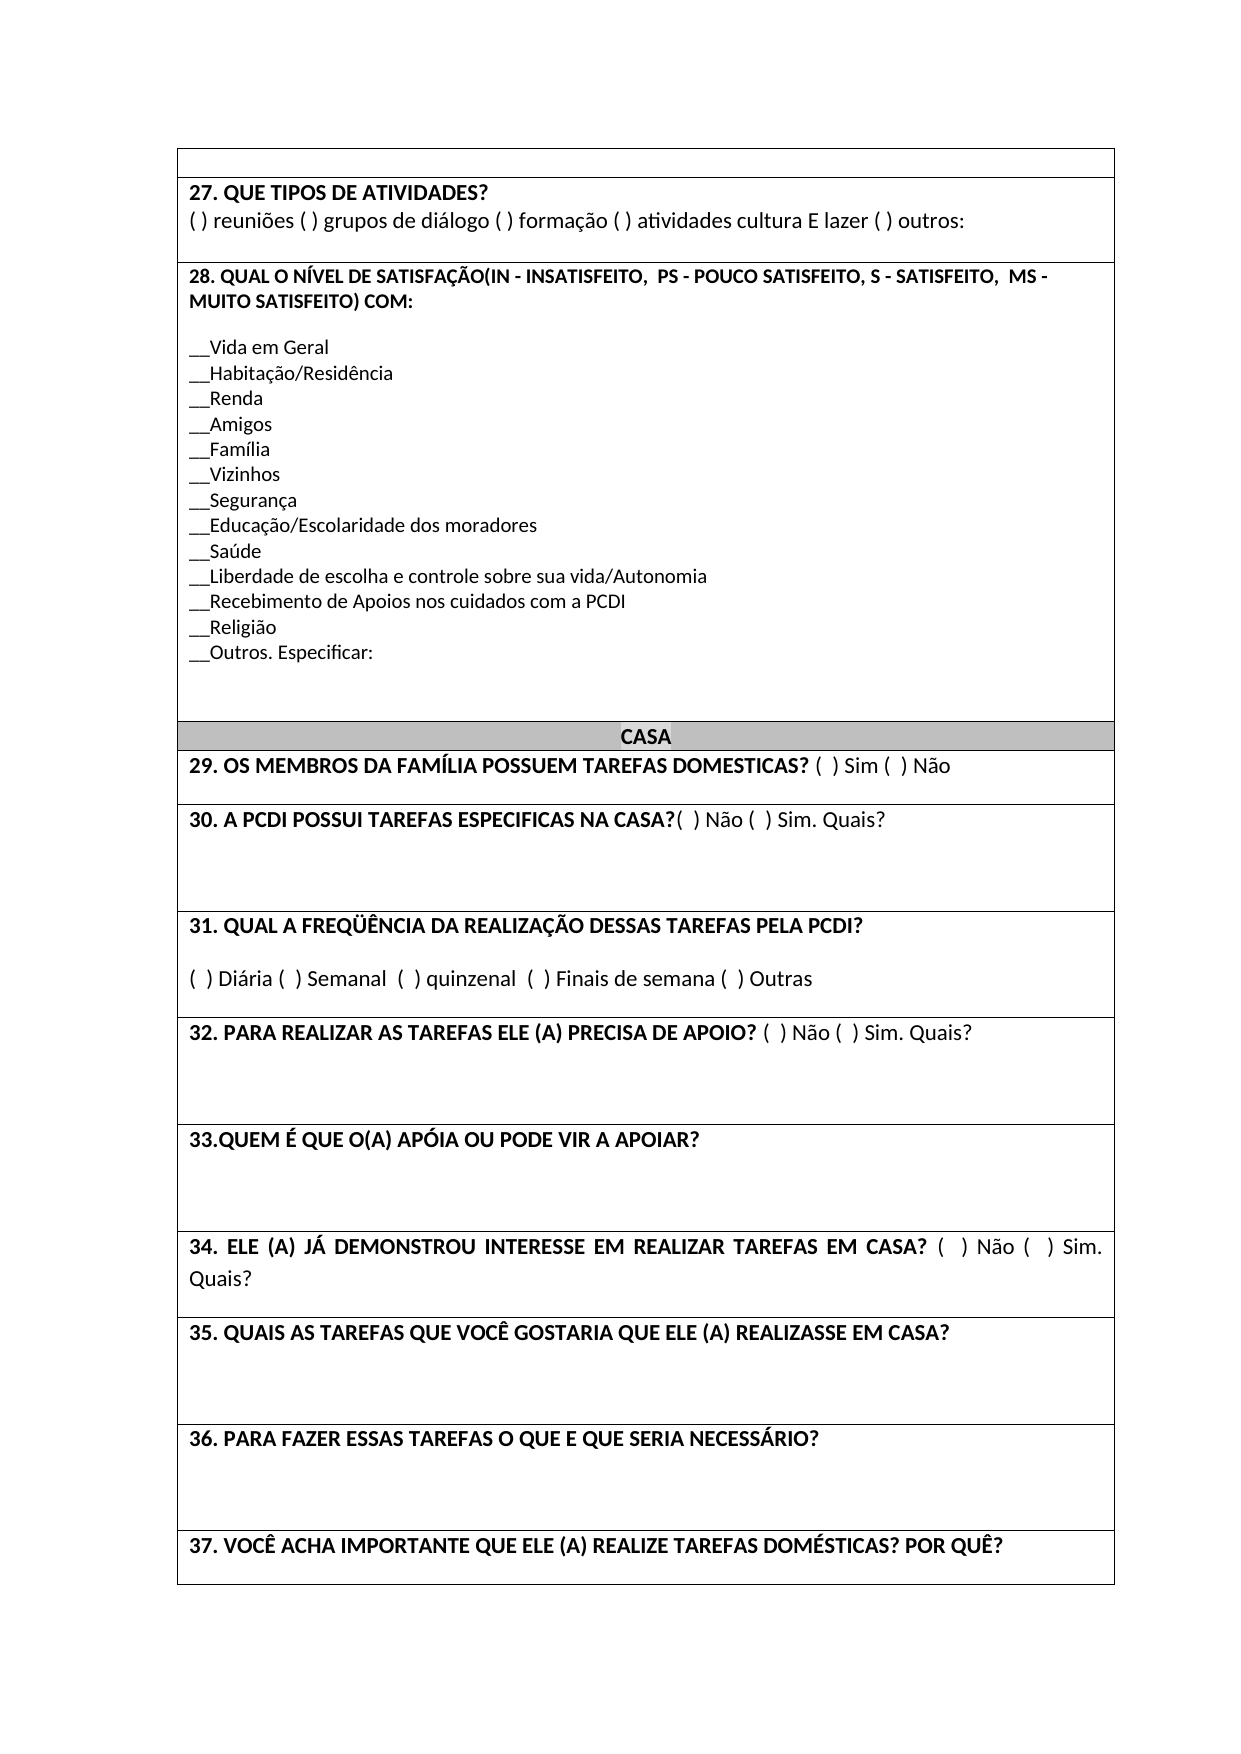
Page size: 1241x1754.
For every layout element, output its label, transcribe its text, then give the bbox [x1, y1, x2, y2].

table_cell 27. QUE TIPOS DE ATIVIDADES? ( ) reuniões ( ) grupos de diálogo ( ) formação ( ) atividades cultura E lazer ( ) outros: [178, 178, 1114, 262]
table_cell 34. ELE (A) JÁ DEMONSTROU INTERESSE EM REALIZAR TAREFAS EM CASA? ( ) Não ( ) Sim. Quais? [178, 1232, 1114, 1317]
table_cell 29. OS MEMBROS DA FAMÍLIA POSSUEM TAREFAS DOMESTICAS? ( ) Sim ( ) Não [178, 751, 1114, 804]
table_cell 32. PARA REALIZAR AS TAREFAS ELE (A) PRECISA DE APOIO? ( ) Não ( ) Sim. Quais? [178, 1018, 1114, 1124]
table_cell CASA [178, 722, 621, 750]
table_cell 33.QUEM É QUE O(A) APÓIA OU PODE VIR A APOIAR? [178, 1125, 1114, 1231]
table_cell 28. QUAL O NÍVEL DE SATISFAÇÃO(IN - INSATISFEITO, PS - POUCO SATISFEITO, S - SATISFEITO, MS - MUITO SATISFEITO) COM: __Vida em Geral __Habitação/Residência __Renda __Amigos __Família __Vizinhos __Segurança __Educação/Escolaridade dos moradores __Saúde __Liberdade de escolha e controle sobre sua vida/Autonomia __Recebimento de Apoios nos cuidados com a PCDI __Religião __Outros. Especificar: [178, 263, 1114, 721]
table_cell 31. QUAL A FREQÜÊNCIA DA REALIZAÇÃO DESSAS TAREFAS PELA PCDI? ( ) Diária ( ) Semanal ( ) quinzenal ( ) Finais de semana ( ) Outras [178, 912, 1114, 1017]
table_cell 35. QUAIS AS TAREFAS QUE VOCÊ GOSTARIA QUE ELE (A) REALIZASSE EM CASA? [178, 1318, 1114, 1423]
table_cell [178, 149, 1114, 177]
table_cell 36. PARA FAZER ESSAS TAREFAS O QUE E QUE SERIA NECESSÁRIO? [178, 1425, 1114, 1530]
table_cell CASA [671, 722, 1114, 750]
table_cell 30. A PCDI POSSUI TAREFAS ESPECIFICAS NA CASA?( ) Não ( ) Sim. Quais? [178, 805, 1114, 911]
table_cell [178, 1531, 1114, 1584]
